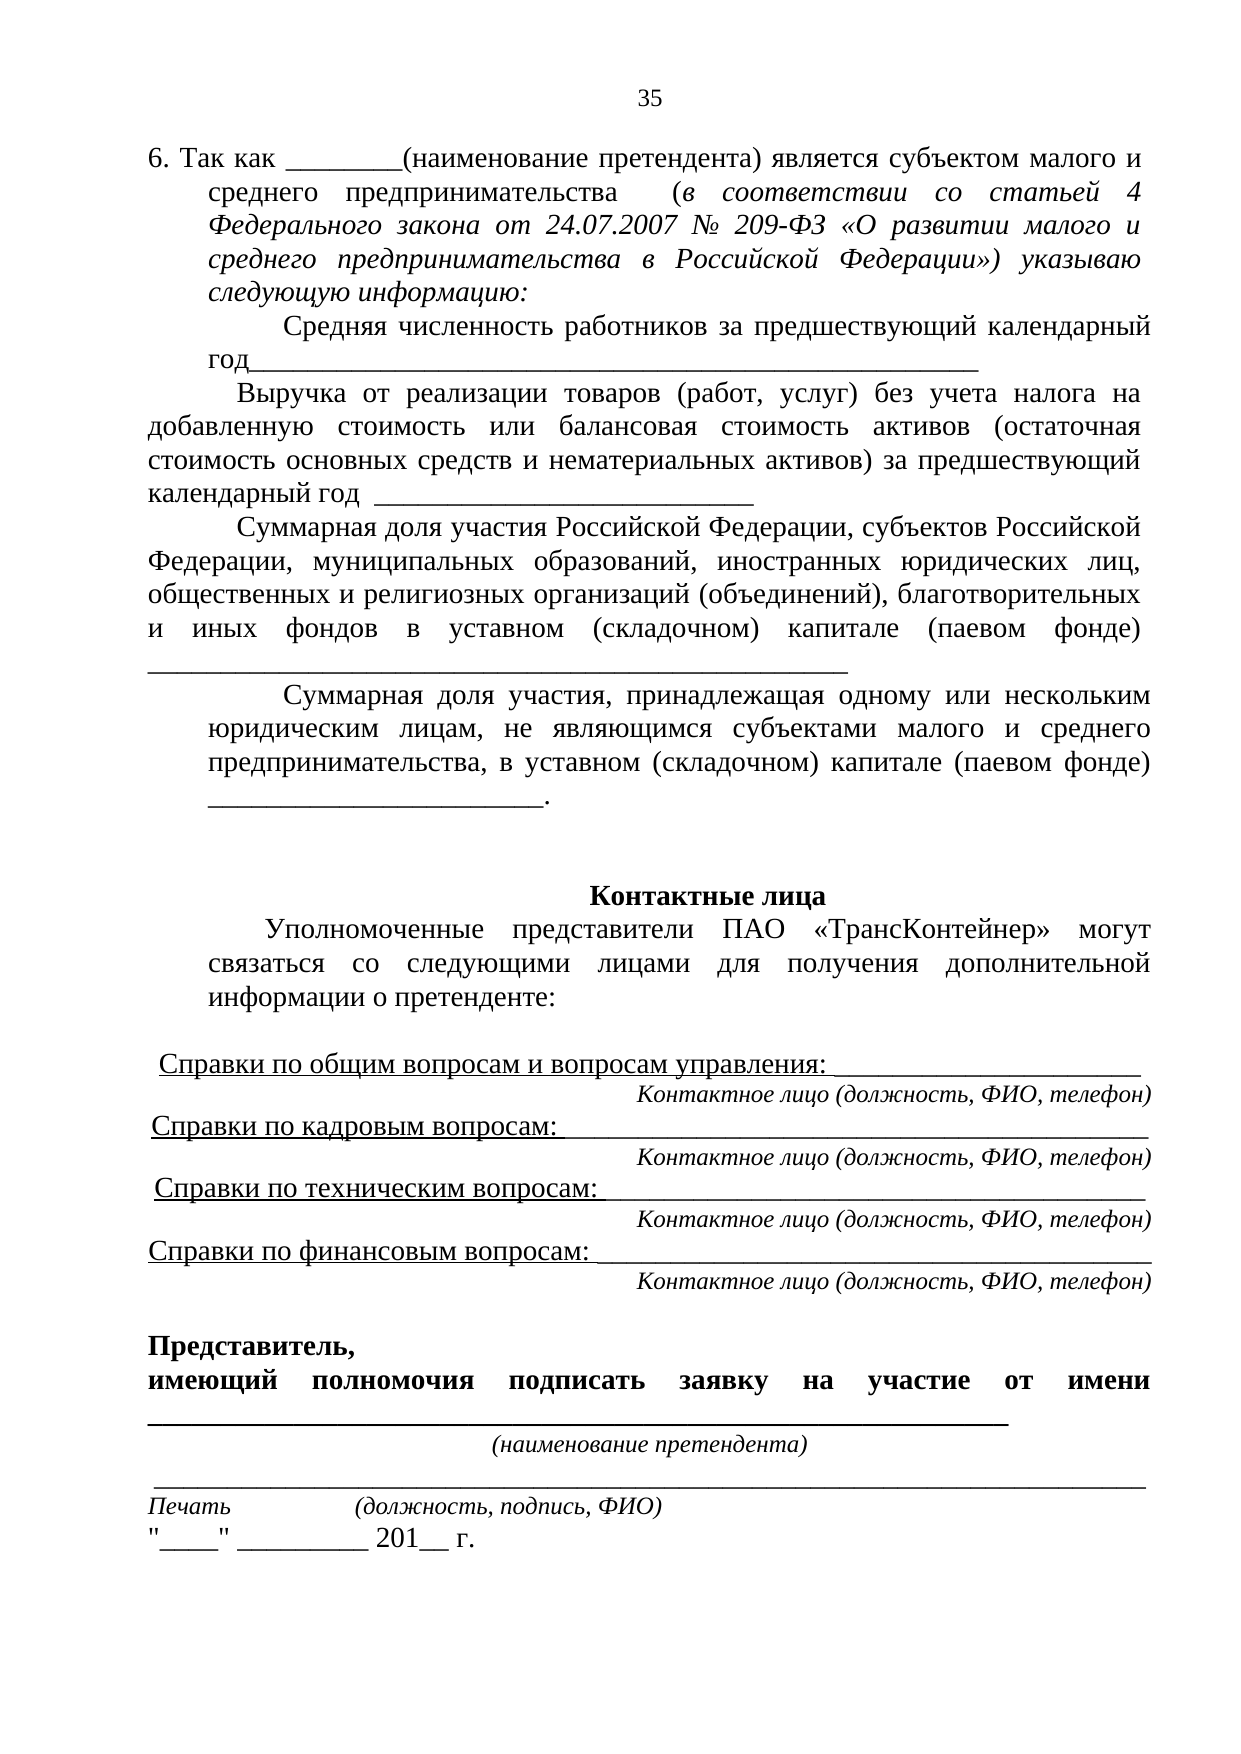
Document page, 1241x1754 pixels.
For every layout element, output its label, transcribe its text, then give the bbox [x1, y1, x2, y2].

text "____" _________ 201__ г. [148, 1520, 1152, 1554]
list Суммарная доля участия Российской Федерации, субъектов Российской Федерации, муниципальных образований, иностранных юридических лиц, общественных и религиозных организаций (объединений), благотворительных и иных фондов в уставном (складочном) капитале (паевом фонде) ________________________________________________ [148, 509, 1142, 677]
text Контактное лицо (должность, ФИО, телефон) [148, 1079, 1152, 1108]
text Справки по общим вопросам и вопросам управления: _____________________ [148, 1046, 1152, 1079]
text Контактное лицо (должность, ФИО, телефон) [148, 1204, 1152, 1233]
text Справки по техническим вопросам: _____________________________________ [148, 1170, 1152, 1204]
text Контактное лицо (должность, ФИО, телефон) [148, 1266, 1152, 1295]
text Уполномоченные представители ПАО «ТрансКонтейнер» могут связаться со следующими лицами для получения дополнительной информации о претенденте: [208, 912, 1152, 1012]
text ____________________________________________________________________ [148, 1458, 1152, 1491]
list Выручка от реализации товаров (работ, услуг) без учета налога на добавленную стоимость или балансовая стоимость активов (остаточная стоимость основных средств и нематериальных активов) за предшествующий календарный год __________________________ [148, 375, 1142, 509]
text Суммарная доля участия, принадлежащая одному или нескольким юридическим лицам, не являющимся субъектами малого и среднего предпринимательства, в уставном (складочном) капитале (паевом фонде) _______________________. [208, 677, 1152, 811]
text Представитель, [148, 1328, 1152, 1362]
text имеющий полномочия подписать заявку на участие от имени ___________________________________________________________ [148, 1362, 1152, 1429]
text Средняя численность работников за предшествующий календарный год__________________________________________________ [208, 308, 1152, 375]
text Справки по кадровым вопросам: ________________________________________ [148, 1108, 1152, 1142]
text 6. Так как ________(наименование претендента) является субъектом малого и среднего предпринимательства (в соответствии со статьей 4 Федерального закона от 24.07.2007 № 209-ФЗ «О развитии малого и среднего предпринимательства в Российской Федерации») указываю следующую информацию: [148, 140, 1142, 308]
text Контактные лица [208, 878, 1152, 912]
text Контактное лицо (должность, ФИО, телефон) [148, 1142, 1152, 1170]
text Справки по финансовым вопросам: ______________________________________ [148, 1233, 1152, 1262]
text Печать (должность, подпись, ФИО) [148, 1491, 1152, 1520]
text (наименование претендента) [148, 1429, 1152, 1458]
